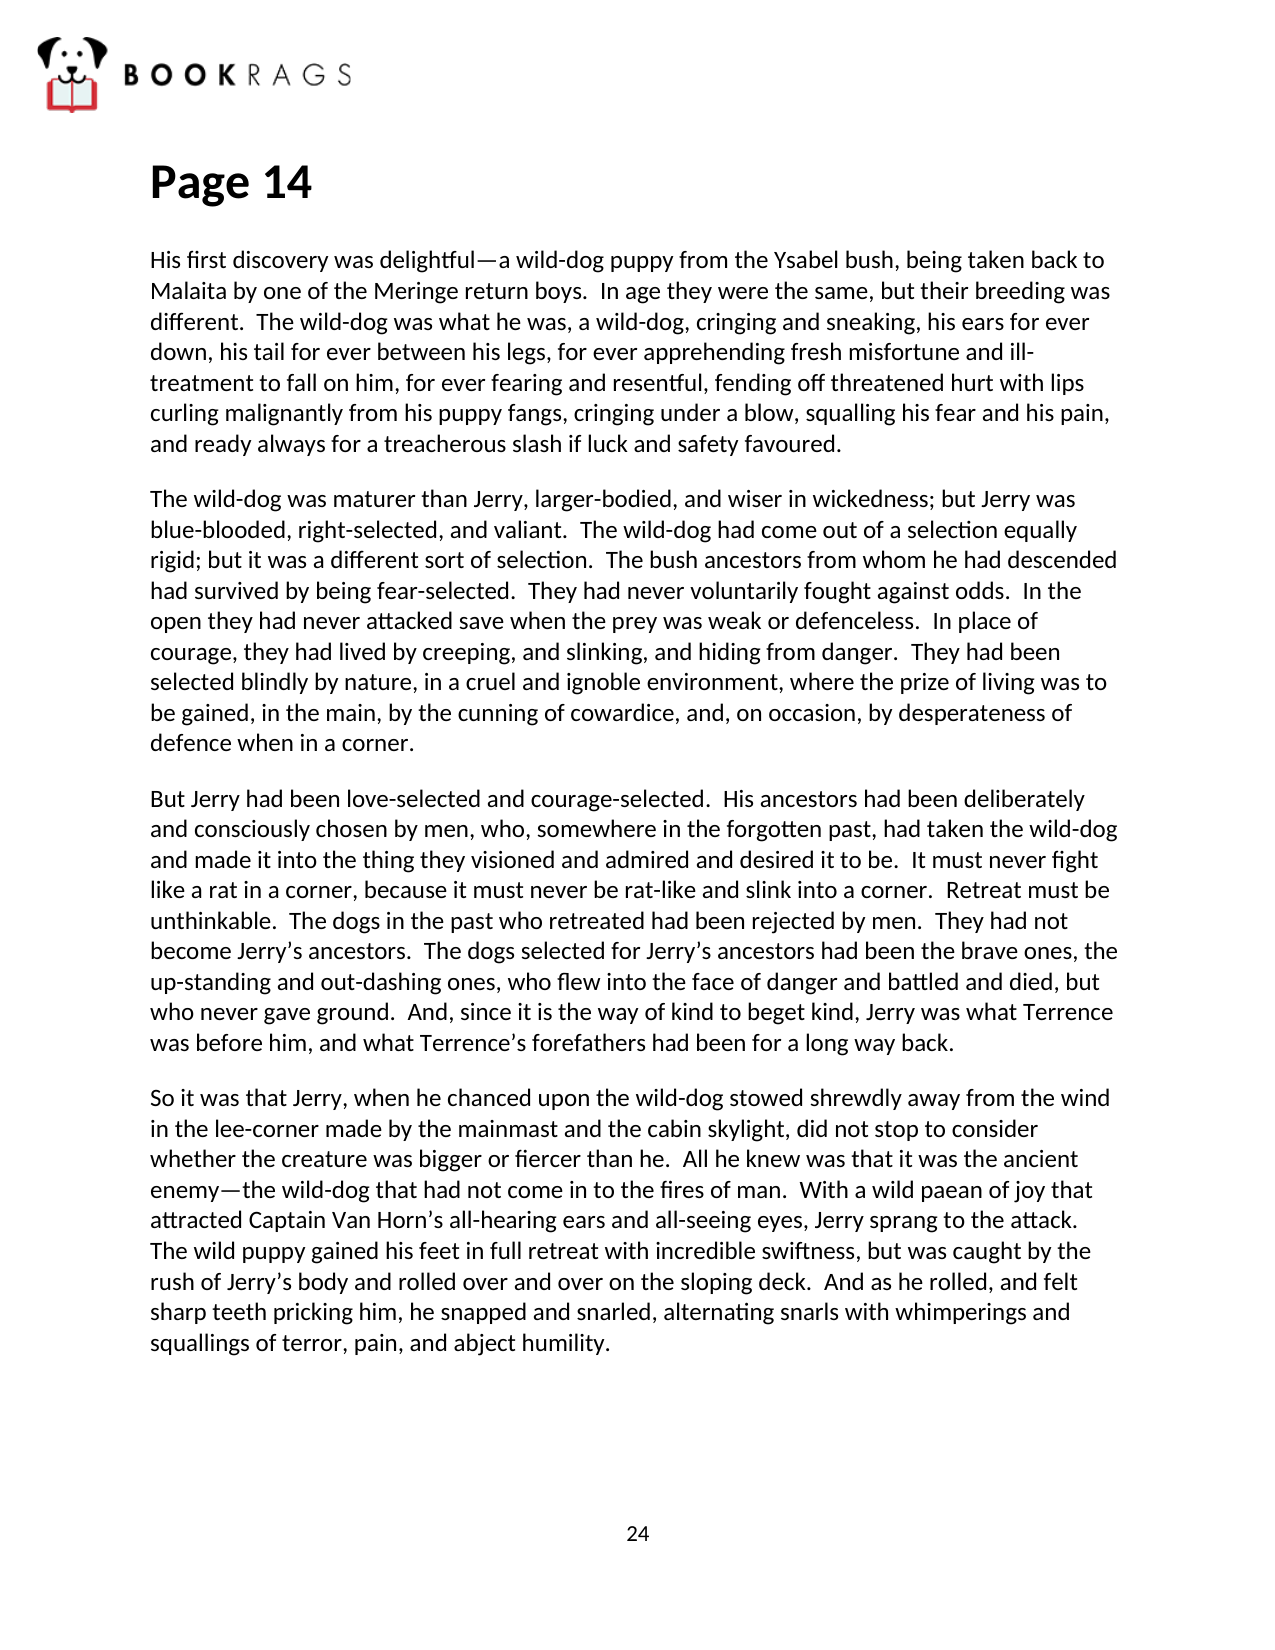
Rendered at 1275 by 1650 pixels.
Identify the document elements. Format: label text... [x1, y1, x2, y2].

picture [37, 37, 351, 113]
text But Jerry had been love-selected and courage-selected. His ancestors had been deliberately and consciously chosen by men, who, somewhere in the forgotten past, had taken the wild-dog and made it into the thing they visioned and admired and desired it to be. It must never fight like a rat in a corner, because it must never be rat-like and slink into a corner. Retreat must be unthinkable. The dogs in the past who retreated had been rejected by men. They had not become Jerry’s ancestors. The dogs selected for Jerry’s ancestors had been the brave ones, the up-standing and out-dashing ones, who flew into the face of danger and battled and died, but who never gave ground. And, since it is the way of kind to beget kind, Jerry was what Terrence was before him, and what Terrence’s forefathers had been for a long way back. [150, 783, 1125, 1058]
text Page 14 [150, 150, 1125, 211]
text So it was that Jerry, when he chanced upon the wild-dog stowed shrewdly away from the wind in the lee-corner made by the mainmast and the cabin skylight, did not stop to consider whether the creature was bigger or fiercer than he. All he knew was that it was the ancient enemy—­the wild-dog that had not come in to the fires of man. With a wild paean of joy that attracted Captain Van Horn’s all-hearing ears and all-seeing eyes, Jerry sprang to the attack. The wild puppy gained his feet in full retreat with incredible swiftness, but was caught by the rush of Jerry’s body and rolled over and over on the sloping deck. And as he rolled, and felt sharp teeth pricking him, he snapped and snarled, alternating snarls with whimperings and squallings of terror, pain, and abject humility. [150, 1083, 1125, 1357]
text His first discovery was delightful—­a wild-dog puppy from the Ysabel bush, being taken back to Malaita by one of the Meringe return boys. In age they were the same, but their breeding was different. The wild-dog was what he was, a wild-dog, cringing and sneaking, his ears for ever down, his tail for ever between his legs, for ever apprehending fresh misfortune and ill-treatment to fall on him, for ever fearing and resentful, fending off threatened hurt with lips curling malignantly from his puppy fangs, cringing under a blow, squalling his fear and his pain, and ready always for a treacherous slash if luck and safety favoured. [150, 244, 1125, 458]
text The wild-dog was maturer than Jerry, larger-bodied, and wiser in wickedness; but Jerry was blue-blooded, right-selected, and valiant. The wild-dog had come out of a selection equally rigid; but it was a different sort of selection. The bush ancestors from whom he had descended had survived by being fear-selected. They had never voluntarily fought against odds. In the open they had never attacked save when the prey was weak or defenceless. In place of courage, they had lived by creeping, and slinking, and hiding from danger. They had been selected blindly by nature, in a cruel and ignoble environment, where the prize of living was to be gained, in the main, by the cunning of cowardice, and, on occasion, by desperateness of defence when in a corner. [150, 483, 1125, 758]
